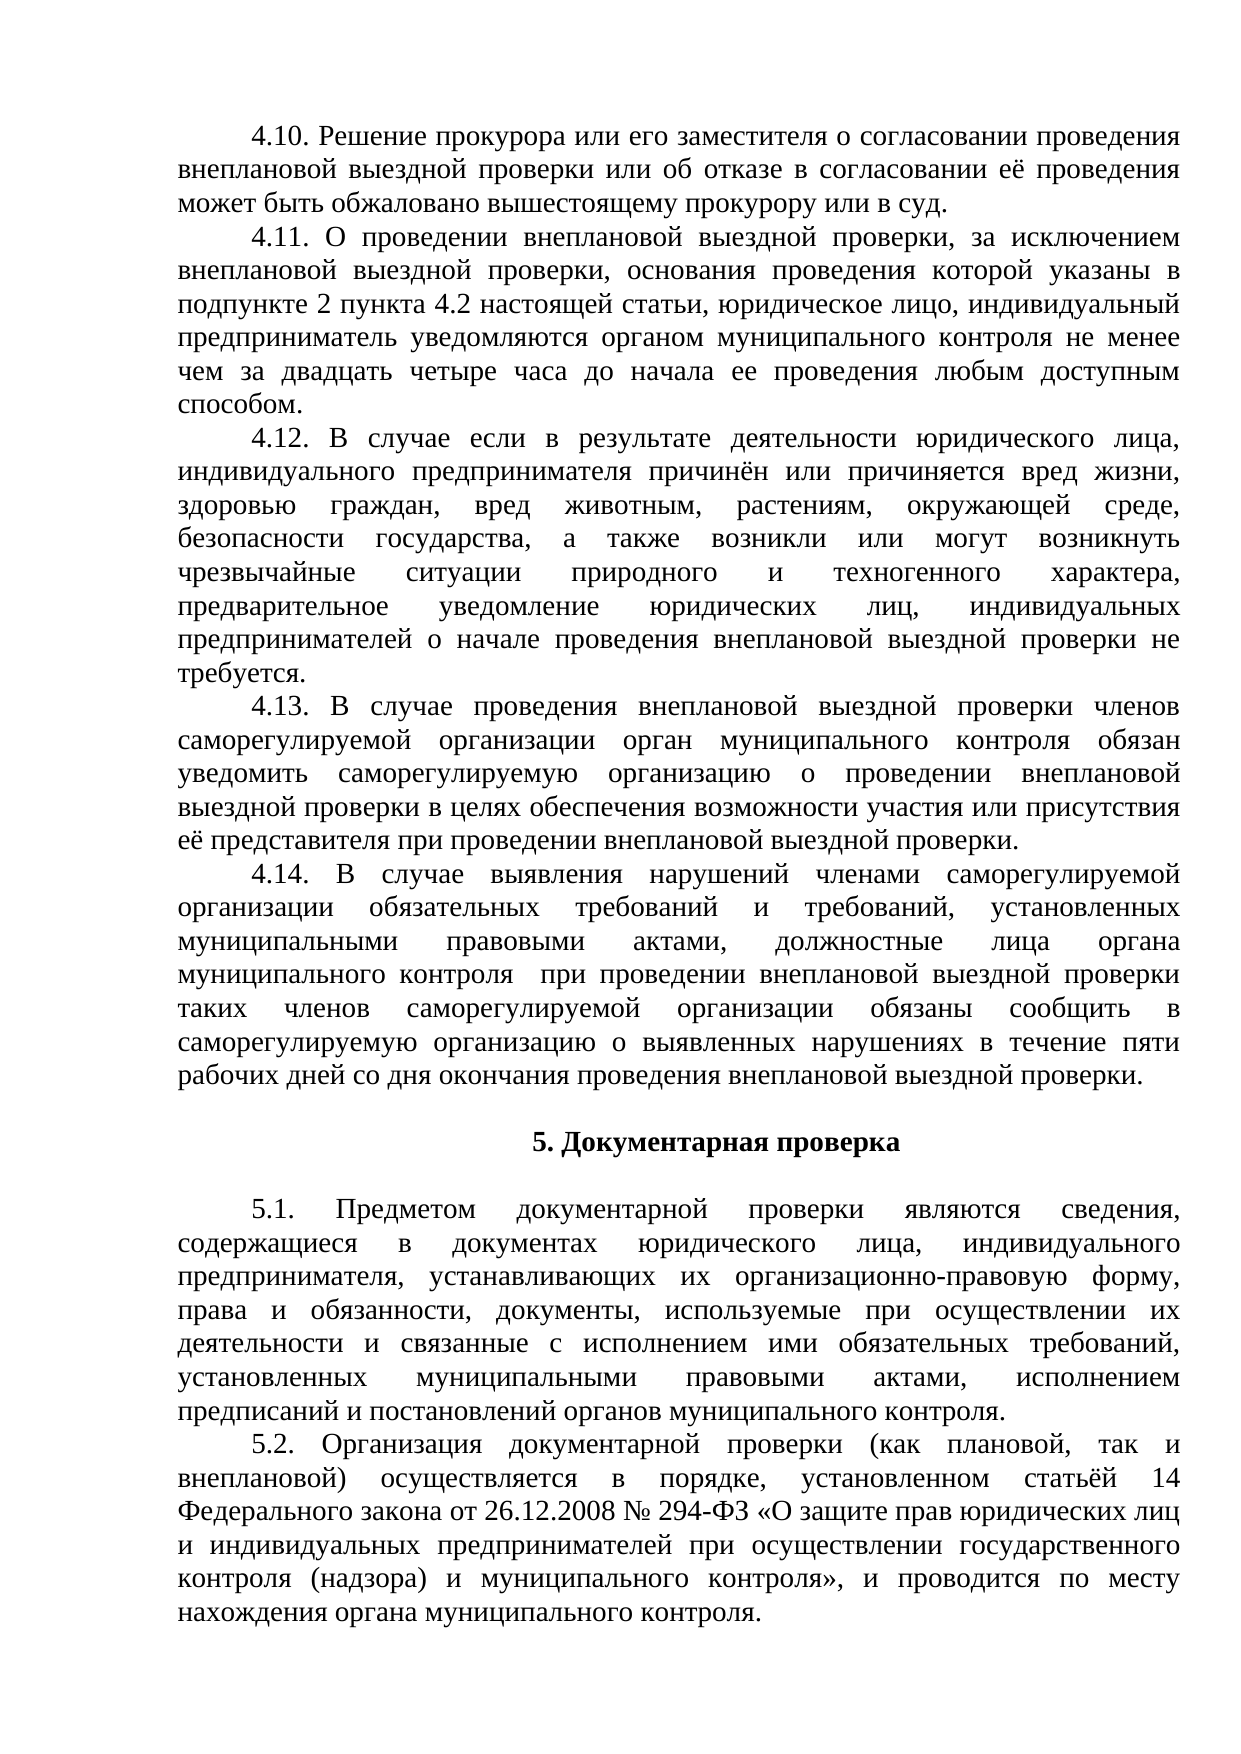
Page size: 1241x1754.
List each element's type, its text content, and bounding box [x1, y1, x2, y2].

text 4.12. В случае если в результате деятельности юридического лица, индивидуального предпринимателя причинён или причиняется вред жизни, здоровью граждан, вред животным, растениям, окружающей среде, безопасности государства, а также возникли или могут возникнуть чрезвычайные ситуации природного и техногенного характера, предварительное уведомление юридических лиц, индивидуальных предпринимателей о начале проведения внеплановой выездной проверки не требуется. [177, 420, 1181, 688]
text 5.2. Организация документарной проверки (как плановой, так и внеплановой) осуществляется в порядке, установленном статьёй 14 Федерального закона от 26.12.2008 № 294-ФЗ «О защите прав юридических лиц и индивидуальных предпринимателей при осуществлении государственного контроля (надзора) и муниципального контроля», и проводится по месту нахождения органа муниципального контроля. [177, 1426, 1181, 1627]
text 4.14. В случае выявления нарушений членами саморегулируемой организации обязательных требований и требований, установленных муниципальными правовыми актами, должностные лица органа муниципального контроля при проведении внеплановой выездной проверки таких членов саморегулируемой организации обязаны сообщить в саморегулируемую организацию о выявленных нарушениях в течение пяти рабочих дней со дня окончания проведения внеплановой выездной проверки. [177, 856, 1181, 1091]
text 5. Документарная проверка [177, 1124, 1181, 1158]
text 4.10. Решение прокурора или его заместителя о согласовании проведения внеплановой выездной проверки или об отказе в согласовании её проведения может быть обжаловано вышестоящему прокурору или в суд. [177, 118, 1181, 219]
text 4.11. О проведении внеплановой выездной проверки, за исключением внеплановой выездной проверки, основания проведения которой указаны в подпункте 2 пункта 4.2 настоящей статьи, юридическое лицо, индивидуальный предприниматель уведомляются органом муниципального контроля не менее чем за двадцать четыре часа до начала ее проведения любым доступным способом. [177, 219, 1181, 420]
text 4.13. В случае проведения внеплановой выездной проверки членов саморегулируемой организации орган муниципального контроля обязан уведомить саморегулируемую организацию о проведении внеплановой выездной проверки в целях обеспечения возможности участия или присутствия её представителя при проведении внеплановой выездной проверки. [177, 688, 1181, 856]
text 5.1. Предметом документарной проверки являются сведения, содержащиеся в документах юридического лица, индивидуального предпринимателя, устанавливающих их организационно-правовую форму, права и обязанности, документы, используемые при осуществлении их деятельности и связанные с исполнением ими обязательных требований, установленных муниципальными правовыми актами, исполнением предписаний и постановлений органов муниципального контроля. [177, 1191, 1181, 1426]
